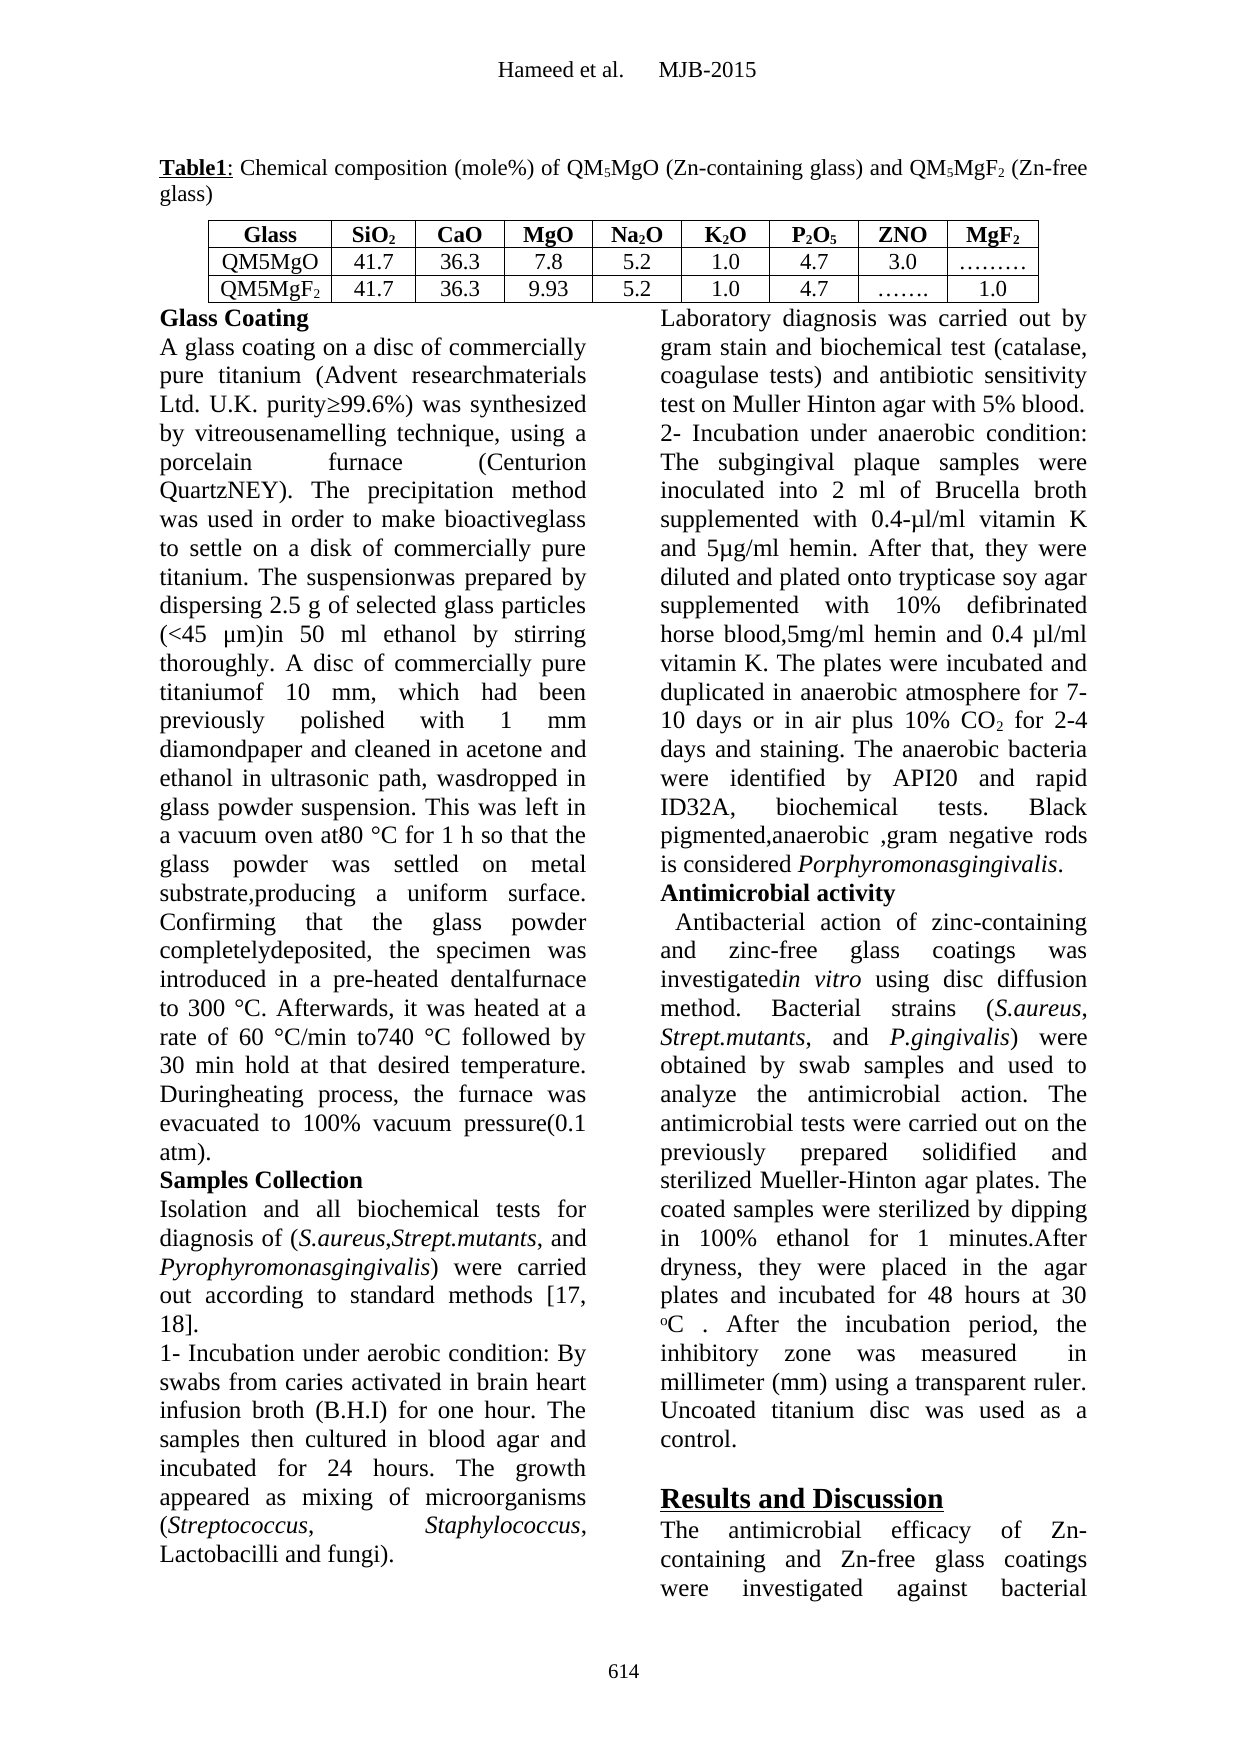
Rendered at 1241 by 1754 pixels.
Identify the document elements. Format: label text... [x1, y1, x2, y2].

table_header MgO [505, 221, 592, 247]
text 1- Incubation under aerobic condition: By swabs from caries activated in brain heart infusion broth (B.H.I) for one hour. The samples then cultured in blood agar and incubated for 24 hours. The growth appeared as mixing of microorganisms (Streptococcus, Staphylococcus, Lactobacilli and fungi). [159, 1338, 587, 1568]
table_cell 4.7 [770, 276, 858, 302]
text Antimicrobial activity [660, 878, 1087, 907]
table_header SiO2 [332, 221, 415, 247]
table_cell 4.7 [770, 248, 858, 274]
table_cell 1.0 [682, 276, 769, 302]
table_cell 41.7 [332, 248, 415, 274]
table_cell 5.2 [593, 248, 681, 274]
text Antibacterial action of zinc-containing and zinc-free glass coatings was investigatedin vitro using disc diffusion method. Bacterial strains (S.aureus, Strept.mutants, and P.gingivalis) were obtained by swab samples and used to analyze the antimicrobial action. The antimicrobial tests were carried out on the previously prepared solidified and sterilized Mueller-Hinton agar plates. The coated samples were sterilized by dipping in 100% ethanol for 1 minutes.After dryness, they were placed in the agar plates and incubated for 48 hours at 30 ᵒC . After the incubation period, the inhibitory zone was measured in millimeter (mm) using a transparent ruler. Uncoated titanium disc was used as a control. [660, 907, 1087, 1453]
table_header P2O5 [770, 221, 858, 247]
table_cell QM5MgO [209, 248, 331, 274]
text 2- Incubation under anaerobic condition: The subgingival plaque samples were inoculated into 2 ml of Brucella broth supplemented with 0.4-µl/ml vitamin K and 5µg/ml hemin. After that, they were diluted and plated onto trypticase soy agar supplemented with 10% defibrinated horse blood,5mg/ml hemin and 0.4 µl/ml vitamin K. The plates were incubated and duplicated in anaerobic atmosphere for 7-10 days or in air plus 10% CO2 for 2-4 days and staining. The anaerobic bacteria were identified by API20 and rapid ID32A, biochemical tests. Black pigmented,anaerobic ,gram negative rods is considered Porphyromonasgingivalis. [660, 418, 1087, 878]
text A glass coating on a disc of commercially pure titanium (Advent researchmaterials Ltd. U.K. purity≥99.6%) was synthesized by vitreousenamelling technique, using a porcelain furnace (Centurion QuartzNEY). The precipitation method was used in order to make bioactiveglass to settle on a disk of commercially pure titanium. The suspensionwas prepared by dispersing 2.5 g of selected glass particles (<45 μm)in 50 ml ethanol by stirring thoroughly. A disc of commercially pure titaniumof 10 mm, which had been previously polished with 1 mm diamondpaper and cleaned in acetone and ethanol in ultrasonic path, wasdropped in glass powder suspension. This was left in a vacuum oven at80 °C for 1 h so that the glass powder was settled on metal substrate,producing a uniform surface. Confirming that the glass powder completelydeposited, the specimen was introduced in a pre-heated dentalfurnace to 300 °C. Afterwards, it was heated at a rate of 60 °C/min to740 °C followed by 30 min hold at that desired temperature. Duringheating process, the furnace was evacuated to 100% vacuum pressure(0.1 atm). [159, 332, 587, 1165]
table_cell ……. [859, 276, 947, 302]
table_header MgF2 [948, 221, 1038, 247]
table_cell QM5MgF2 [209, 276, 331, 302]
table_header Na2O [593, 221, 681, 247]
table_header Glass [209, 221, 331, 247]
table_cell 7.8 [505, 248, 592, 274]
text Glass Coating [159, 236, 587, 332]
table_cell 9.93 [505, 276, 592, 302]
table_cell 5.2 [593, 276, 681, 302]
table_cell 3.0 [859, 248, 947, 274]
table_cell 36.3 [416, 276, 504, 302]
text Laboratory diagnosis was carried out by gram stain and biochemical test (catalase, coagulase tests) and antibiotic sensitivity test on Muller Hinton agar with 5% blood. [660, 236, 1087, 418]
text Isolation and all biochemical tests for diagnosis of (S.aureus,Strept.mutants, and Pyrophyromonasgingivalis) were carried out according to standard methods [17, 18]. [159, 1194, 587, 1338]
table_cell 1.0 [682, 248, 769, 274]
table_cell 1.0 [948, 276, 1038, 302]
table_cell ……… [948, 248, 1038, 274]
table_cell 36.3 [416, 248, 504, 274]
text Samples Collection [159, 1165, 587, 1194]
table_header ZNO [859, 221, 947, 247]
text Results and Discussion [660, 1482, 1087, 1515]
table_header CaO [416, 221, 504, 247]
table_cell 41.7 [332, 276, 415, 302]
table_header K2O [682, 221, 769, 247]
text Table1: Chemical composition (mole%) of QM5MgO (Zn-containing glass) and QM5MgF2 (Zn-free glass) [159, 154, 1087, 207]
